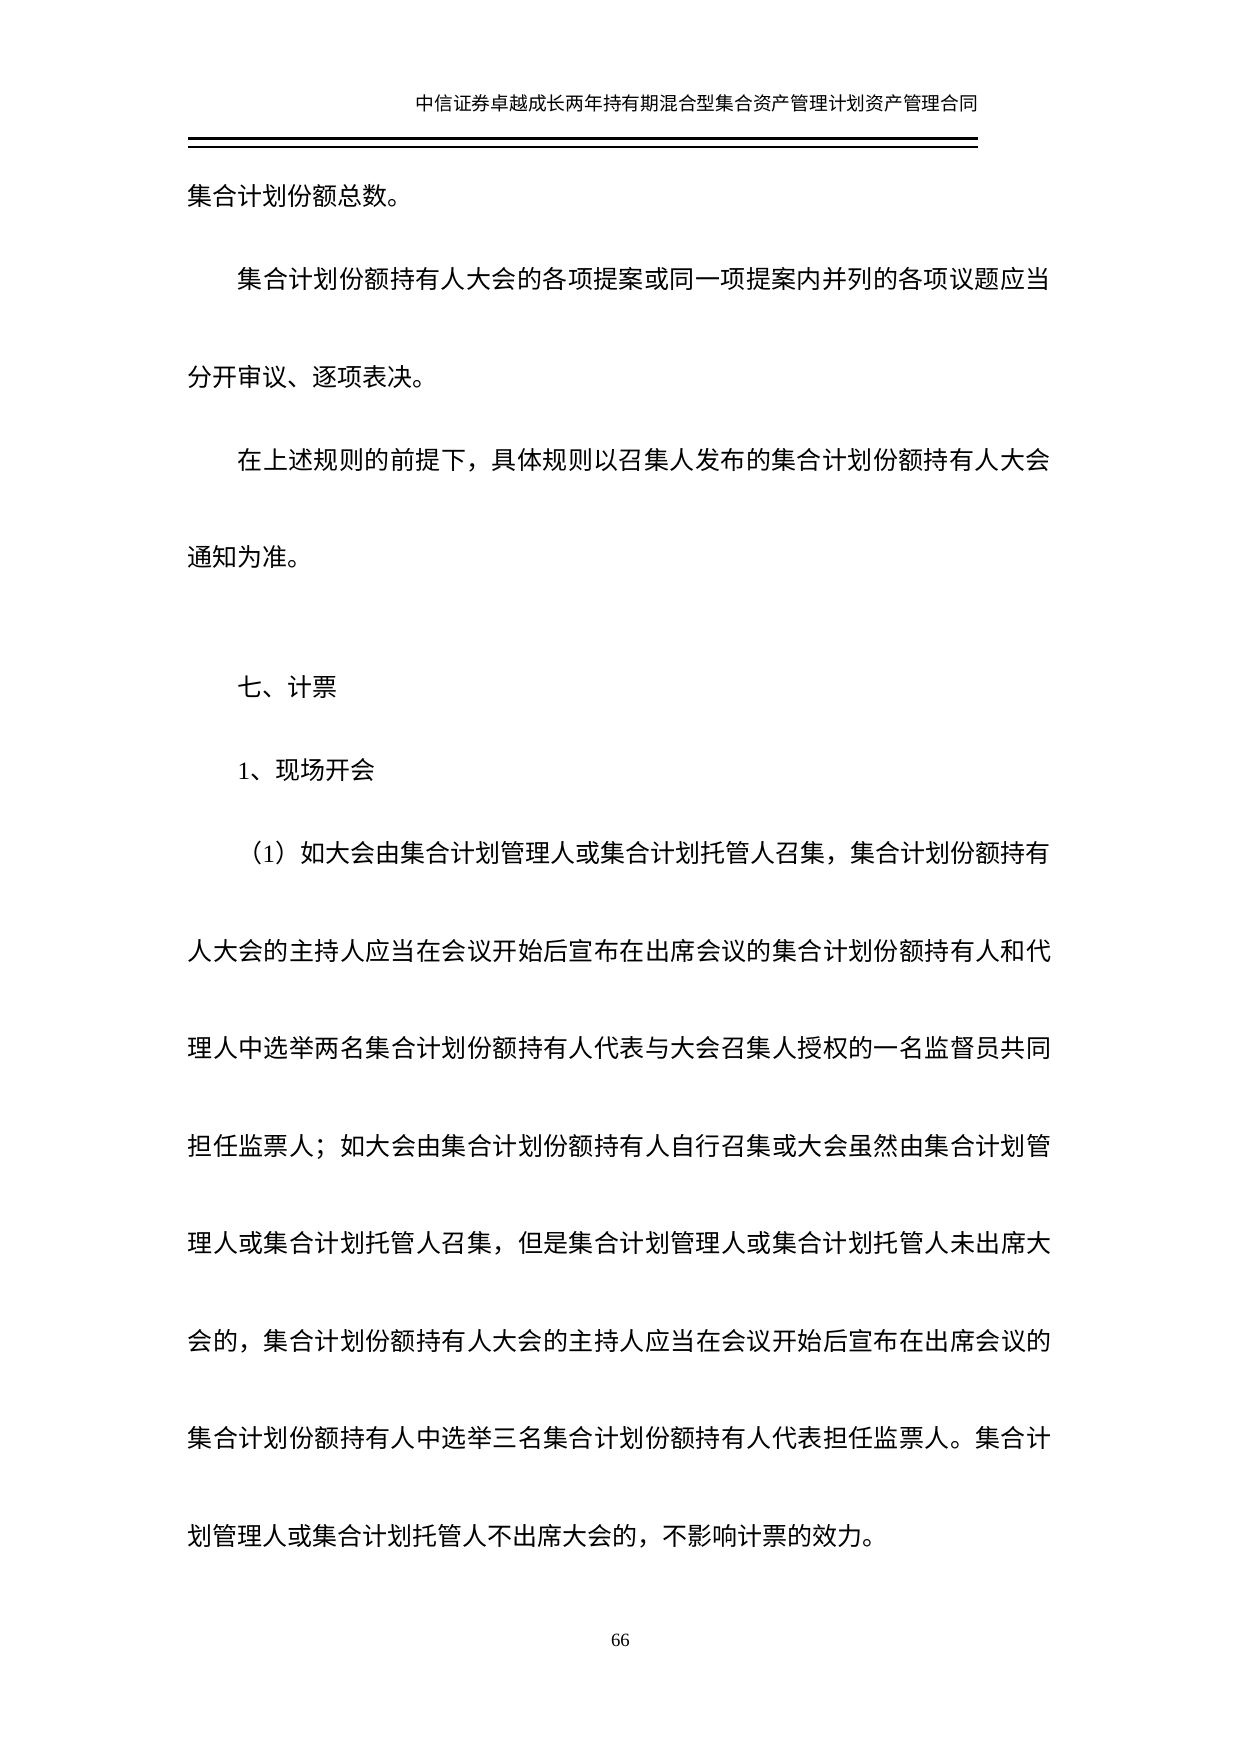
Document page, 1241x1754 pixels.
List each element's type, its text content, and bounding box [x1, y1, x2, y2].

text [187, 162, 1053, 227]
text 在上述规则的前提下，具体规则以召集人发布的集合计划份额持有人大会通知为准。 [187, 426, 1053, 588]
text （1）如大会由集合计划管理人或集合计划托管人召集，集合计划份额持有人大会的主持人应当在会议开始后宣布在出席会议的集合计划份额持有人和代理人中选举两名集合计划份额持有人代表与大会召集人授权的一名监督员共同担任监票人；如大会由集合计划份额持有人自行召集或大会虽然由集合计划管理人或集合计划托管人召集，但是集合计划管理人或集合计划托管人未出席大会的，集合计划份额持有人大会的主持人应当在会议开始后宣布在出席会议的集合计划份额持有人中选举三名集合计划份额持有人代表担任监票人。集合计划管理人或集合计划托管人不出席大会的，不影响计票的效力。 [187, 819, 1053, 1567]
text 七、计票 [187, 653, 1053, 718]
text 集合计划份额持有人大会的各项提案或同一项提案内并列的各项议题应当分开审议、逐项表决。 [187, 245, 1053, 408]
text 1、现场开会 [187, 736, 1053, 801]
